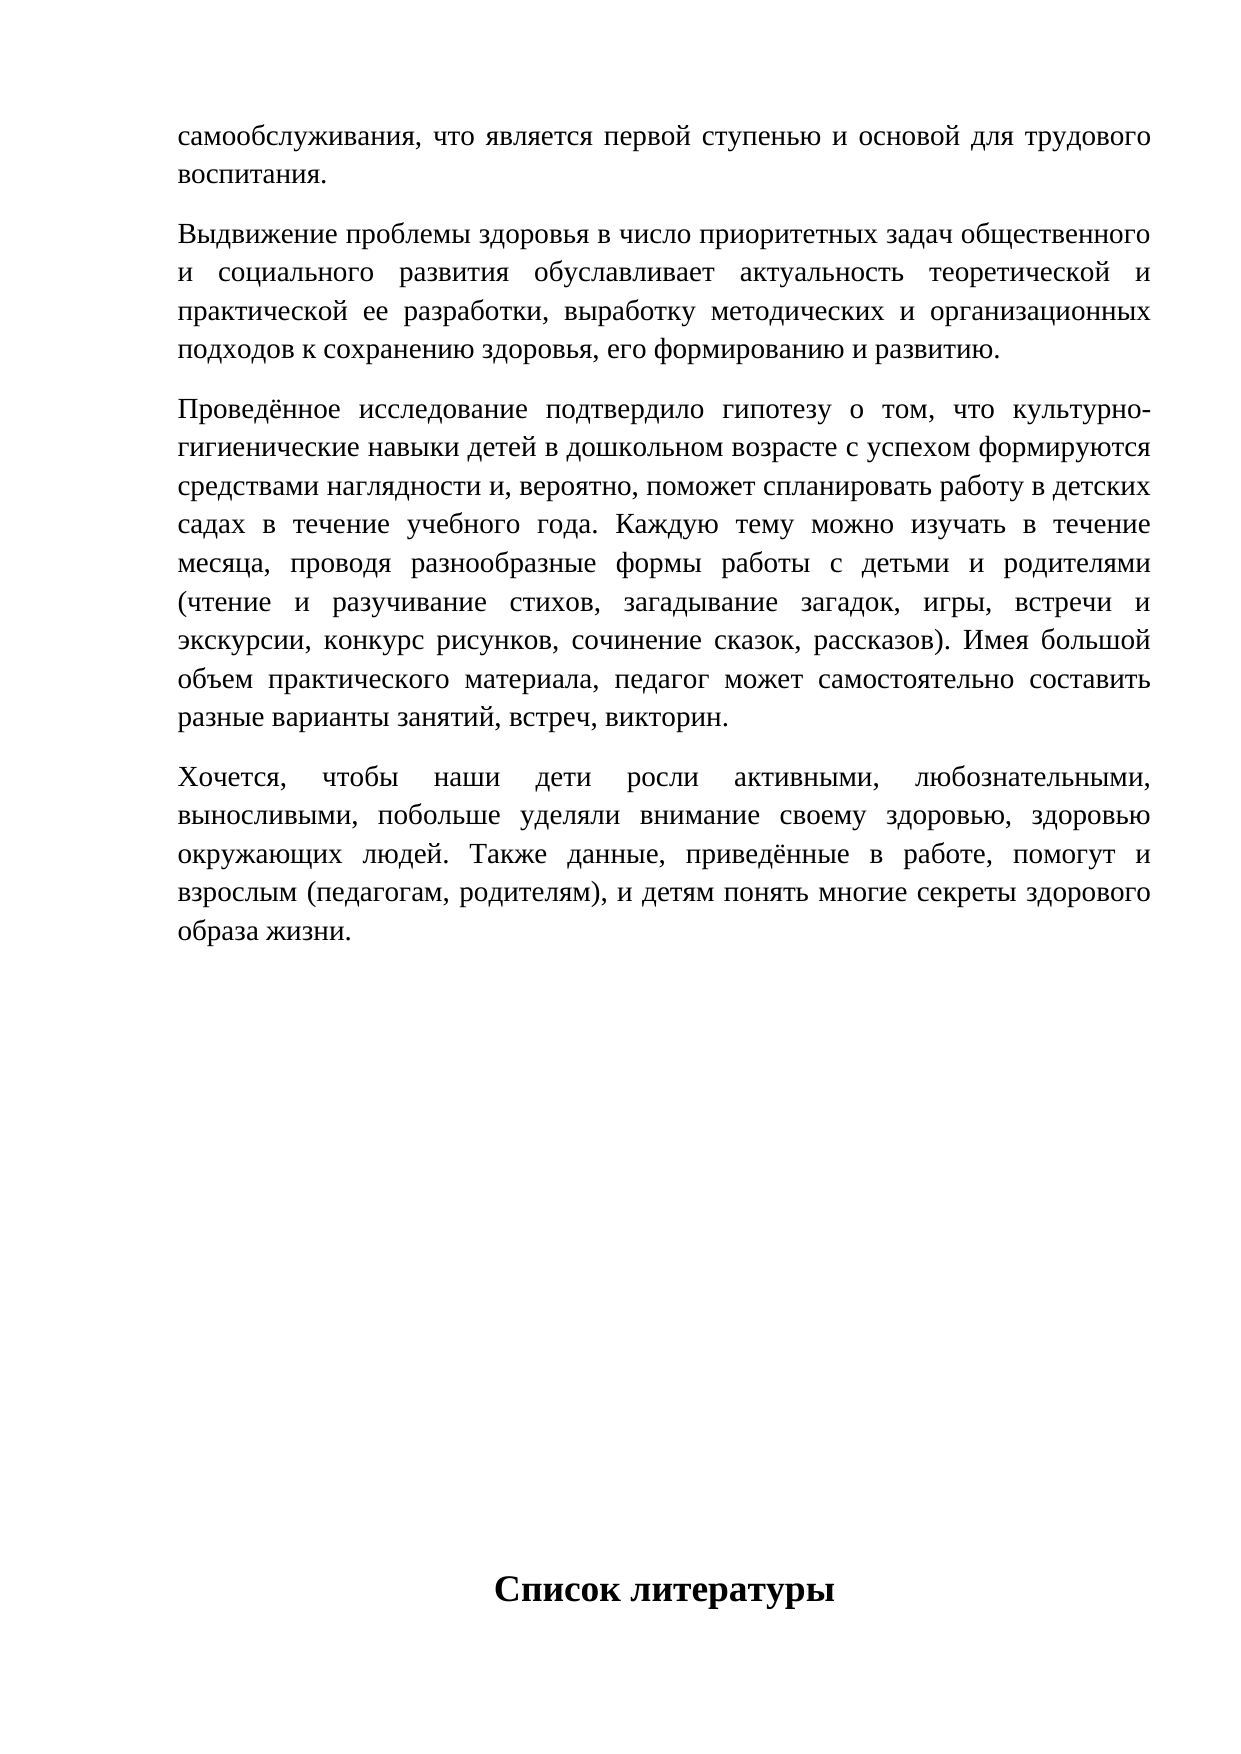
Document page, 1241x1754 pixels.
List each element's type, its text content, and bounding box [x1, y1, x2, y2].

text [177, 118, 1152, 190]
text Хочется, чтобы наши дети росли активными, любознательными, выносливыми, побольше уделяли внимание своему здоровью, здоровью окружающих людей. Также данные, приведённые в работе, помогут и взрослым (педагогам, родителям), и детям понять многие секреты здорового образа жизни. [177, 759, 1152, 946]
text Проведённое исследование подтвердило гипотезу о том, что культурно-гигиенические навыки детей в дошкольном возрасте с успехом формируются средствами наглядности и, вероятно, поможет спланировать работу в детских садах в течение учебного года. Каждую тему можно изучать в течение месяца, проводя разнообразные формы работы с детьми и родителями (чтение и разучивание стихов, загадывание загадок, игры, встречи и экскурсии, конкурс рисунков, сочинение сказок, рассказов). Имея большой объем практического материала, педагог может самостоятельно составить разные варианты занятий, встреч, викторин. [177, 391, 1152, 733]
text Список литературы [177, 1566, 1152, 1609]
text Выдвижение проблемы здоровья в число приоритетных задач общественного и социального развития обуславливает актуальность теоретической и практической ее разработки, выработку методических и организационных подходов к сохранению здоровья, его формированию и развитию. [177, 216, 1152, 365]
